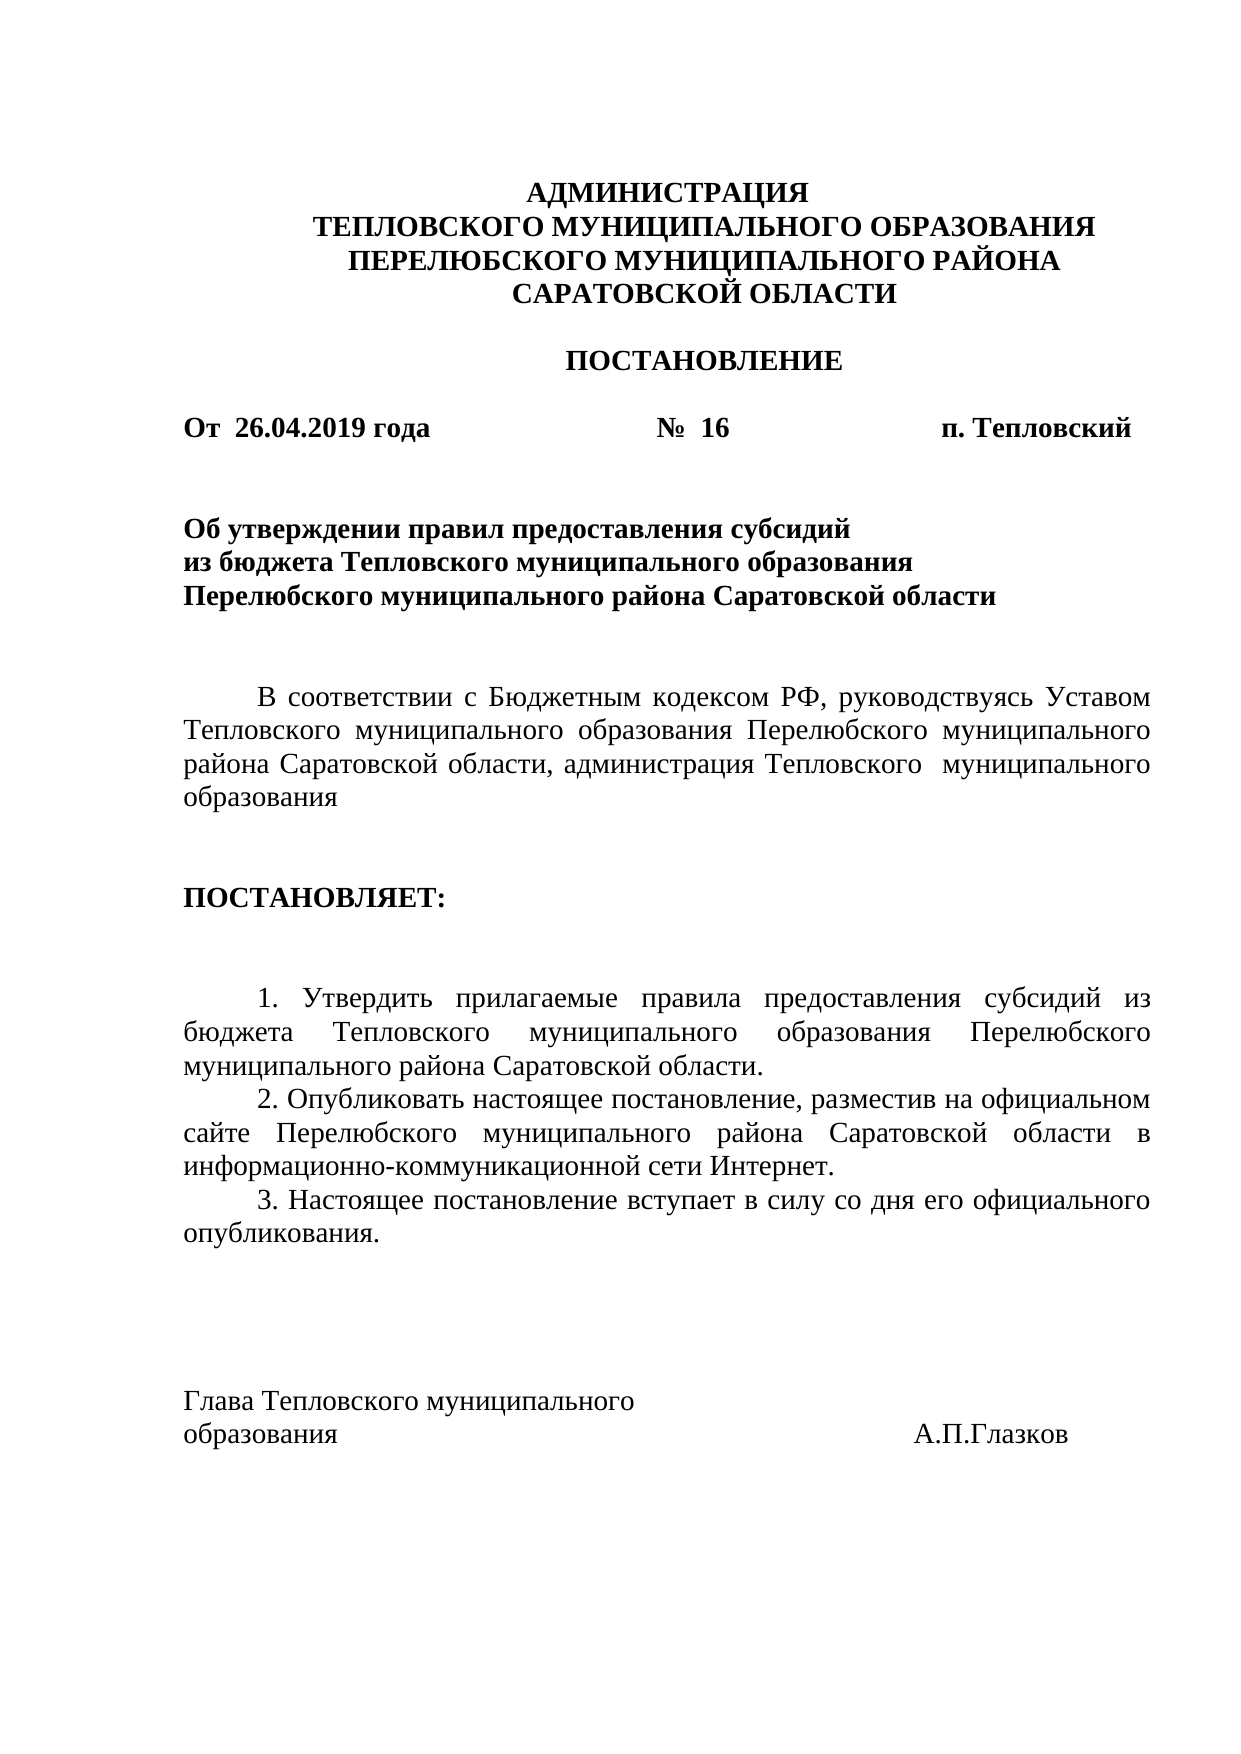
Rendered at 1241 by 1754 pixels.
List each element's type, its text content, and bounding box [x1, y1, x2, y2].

text ПЕРЕЛЮБСКОГО МУНИЦИПАЛЬНОГО РАЙОНА [183, 243, 1152, 276]
text От 26.04.2019 года № 16 п. Тепловский [183, 410, 1152, 444]
text Перелюбского муниципального района Саратовской области [183, 578, 1152, 612]
text 3. Настоящее постановление вступает в силу со дня его официального опубликования. [183, 1182, 1152, 1249]
text 1. Утвердить прилагаемые правила предоставления субсидий из бюджета Тепловского муниципального образования Перелюбского муниципального района Саратовской области. [183, 981, 1152, 1081]
text образования А.П.Глазков [183, 1417, 1152, 1450]
text САРАТОВСКОЙ ОБЛАСТИ [183, 276, 1152, 310]
text АДМИНИСТРАЦИЯ [183, 176, 1152, 209]
text из бюджета Тепловского муниципального образования [183, 544, 1152, 578]
text ТЕПЛОВСКОГО МУНИЦИПАЛЬНОГО ОБРАЗОВАНИЯ [183, 209, 1152, 243]
text ПОСТАНОВЛЯЕТ: [183, 880, 1152, 913]
text Глава Тепловского муниципального [183, 1383, 1152, 1417]
text 2. Опубликовать настоящее постановление, разместив на официальном сайте Перелюбского муниципального района Саратовской области в информационно-коммуникационной сети Интернет. [183, 1081, 1152, 1182]
text В соответствии с Бюджетным кодексом РФ, руководствуясь Уставом Тепловского муниципального образования Перелюбского муниципального района Саратовской области, администрация Тепловского муниципального образования [183, 679, 1152, 813]
text Об утверждении правил предоставления субсидий [183, 511, 1152, 544]
text ПОСТАНОВЛЕНИЕ [183, 343, 1152, 377]
